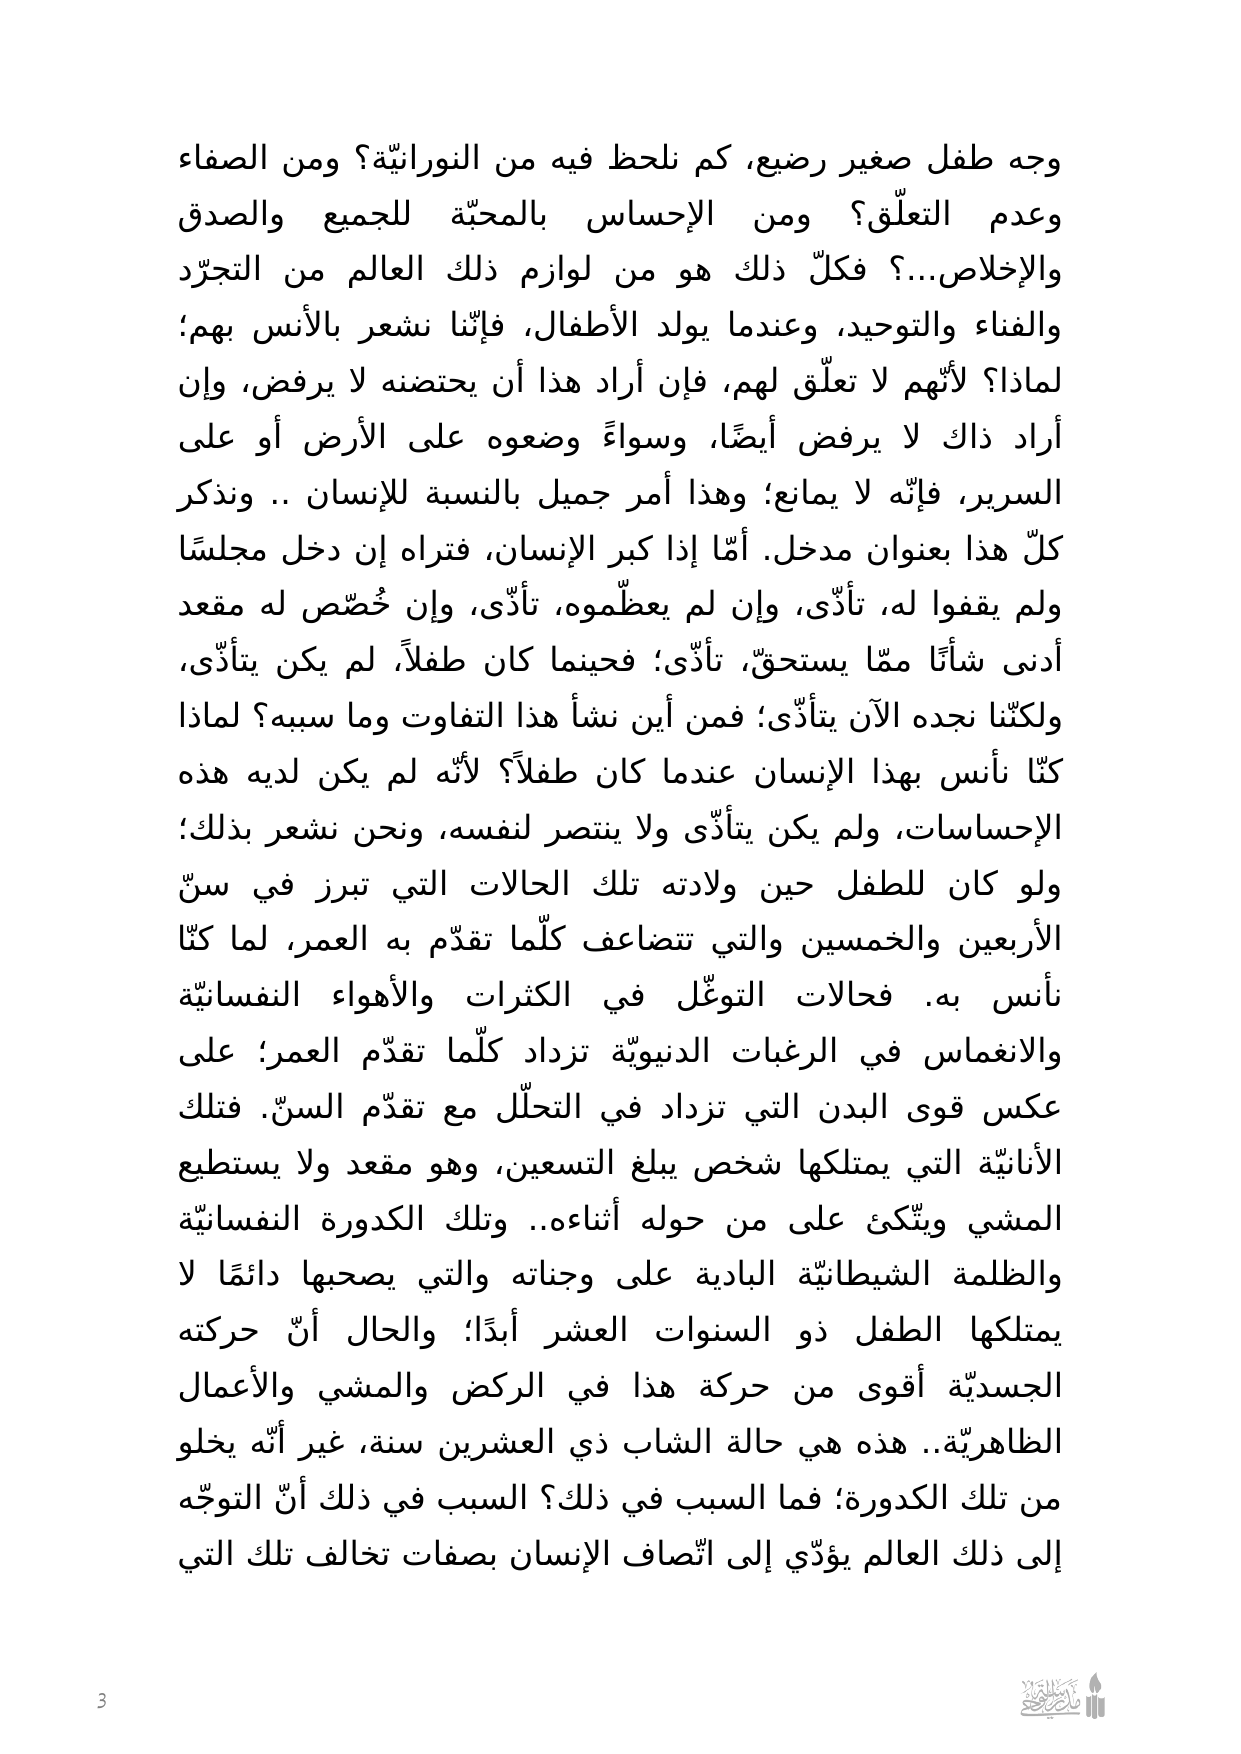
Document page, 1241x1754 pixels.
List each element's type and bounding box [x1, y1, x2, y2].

picture [1020, 1672, 1105, 1719]
text [177, 136, 1063, 1587]
